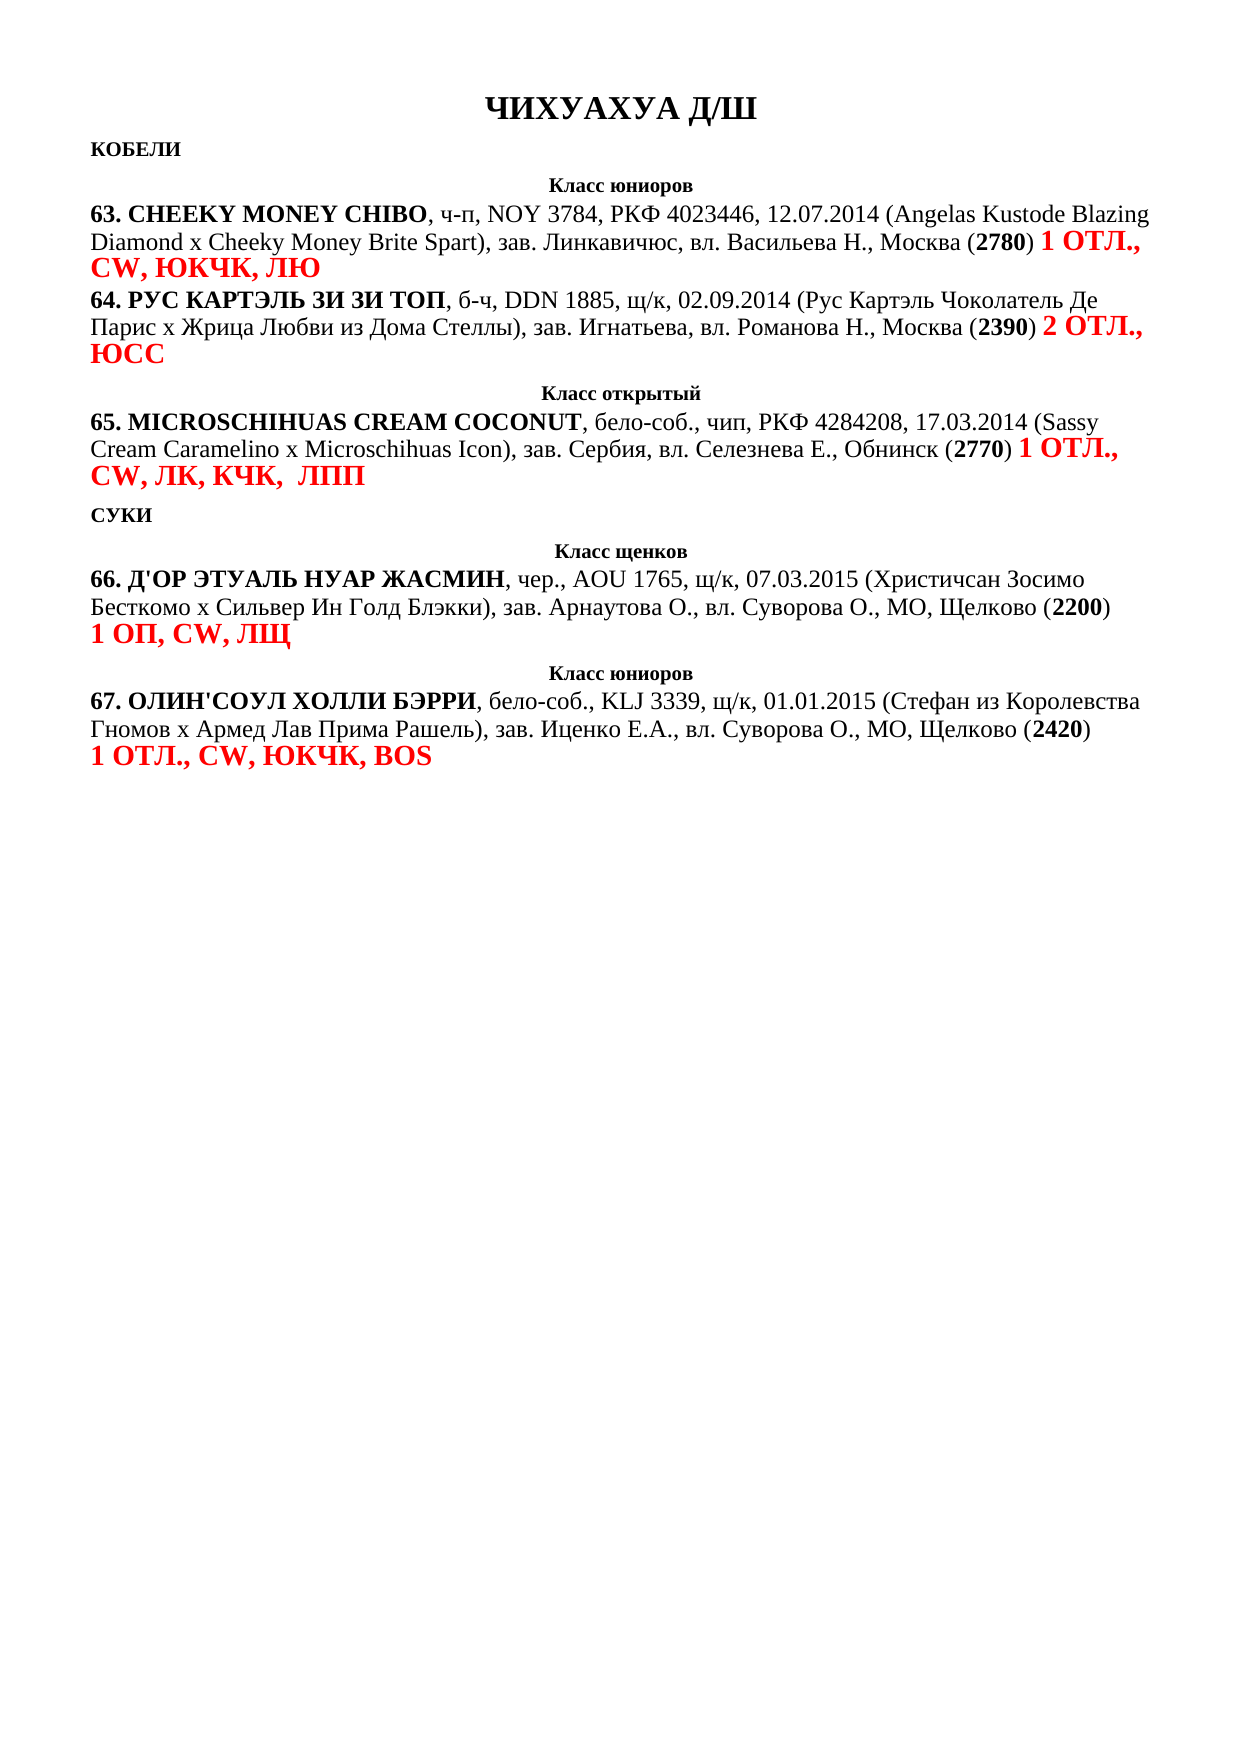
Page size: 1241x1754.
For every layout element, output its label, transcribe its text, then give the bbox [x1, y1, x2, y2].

text КОБЕЛИ [90, 138, 1152, 161]
text Класс щенков [90, 539, 1152, 563]
text 65. MICROSCHIHUAS CREAM COCONUT, бело-соб., чип, РКФ 4284208, 17.03.2014 (Sassy Cream Caramelino x Microschihuas Icon), зав. Сербия, вл. Селезнева Е., Обнинск (2770) 1 ОТЛ., CW, ЛК, КЧК, ЛПП [90, 408, 1152, 491]
text 66. Д'ОР ЭТУАЛЬ НУАР ЖАСМИН, чер., AOU 1765, щ/к, 07.03.2015 (Христичсан Зосимо Бесткомо x Сильвер Ин Голд Блэкки), зав. Арнаутова О., вл. Суворова О., МО, Щелково (2200) 1 ОП, CW, ЛЩ [90, 566, 1152, 649]
text ЧИХУАХУА Д/Ш [90, 98, 695, 125]
text Класс юниоров [90, 661, 1152, 684]
text 63. CHEEKY MONEY CHIBO, ч-п, NOY 3784, РКФ 4023446, 12.07.2014 (Angelas Kustode Blazing Diamond x Cheeky Money Brite Spart), зав. Линкавичюс, вл. Васильева Н., Москва (2780) 1 ОТЛ., CW, ЮКЧК, ЛЮ [90, 200, 1152, 283]
text 67. ОЛИН'СОУЛ ХОЛЛИ БЭРРИ, бело-соб., KLJ 3339, щ/к, 01.01.2015 (Стефан из Королевства Гномов x Армед Лав Прима Рашель), зав. Иценко Е.А., вл. Суворова О., МО, Щелково (2420) 1 ОТЛ., CW, ЮКЧК, BOS [90, 688, 1152, 771]
text 64. РУС КАРТЭЛЬ ЗИ ЗИ ТОП, б-ч, DDN 1885, щ/к, 02.09.2014 (Рус Картэль Чоколатель Де Парис x Жрица Любви из Дома Стеллы), зав. Игнатьева, вл. Романова Н., Москва (2390) 2 ОТЛ., ЮСС [90, 286, 1152, 369]
text Класс открытый [90, 381, 1152, 405]
text ЧИХУАХУА Д/Ш [707, 98, 1152, 125]
text Класс юниоров [90, 174, 1152, 197]
text СУКИ [90, 503, 1152, 527]
